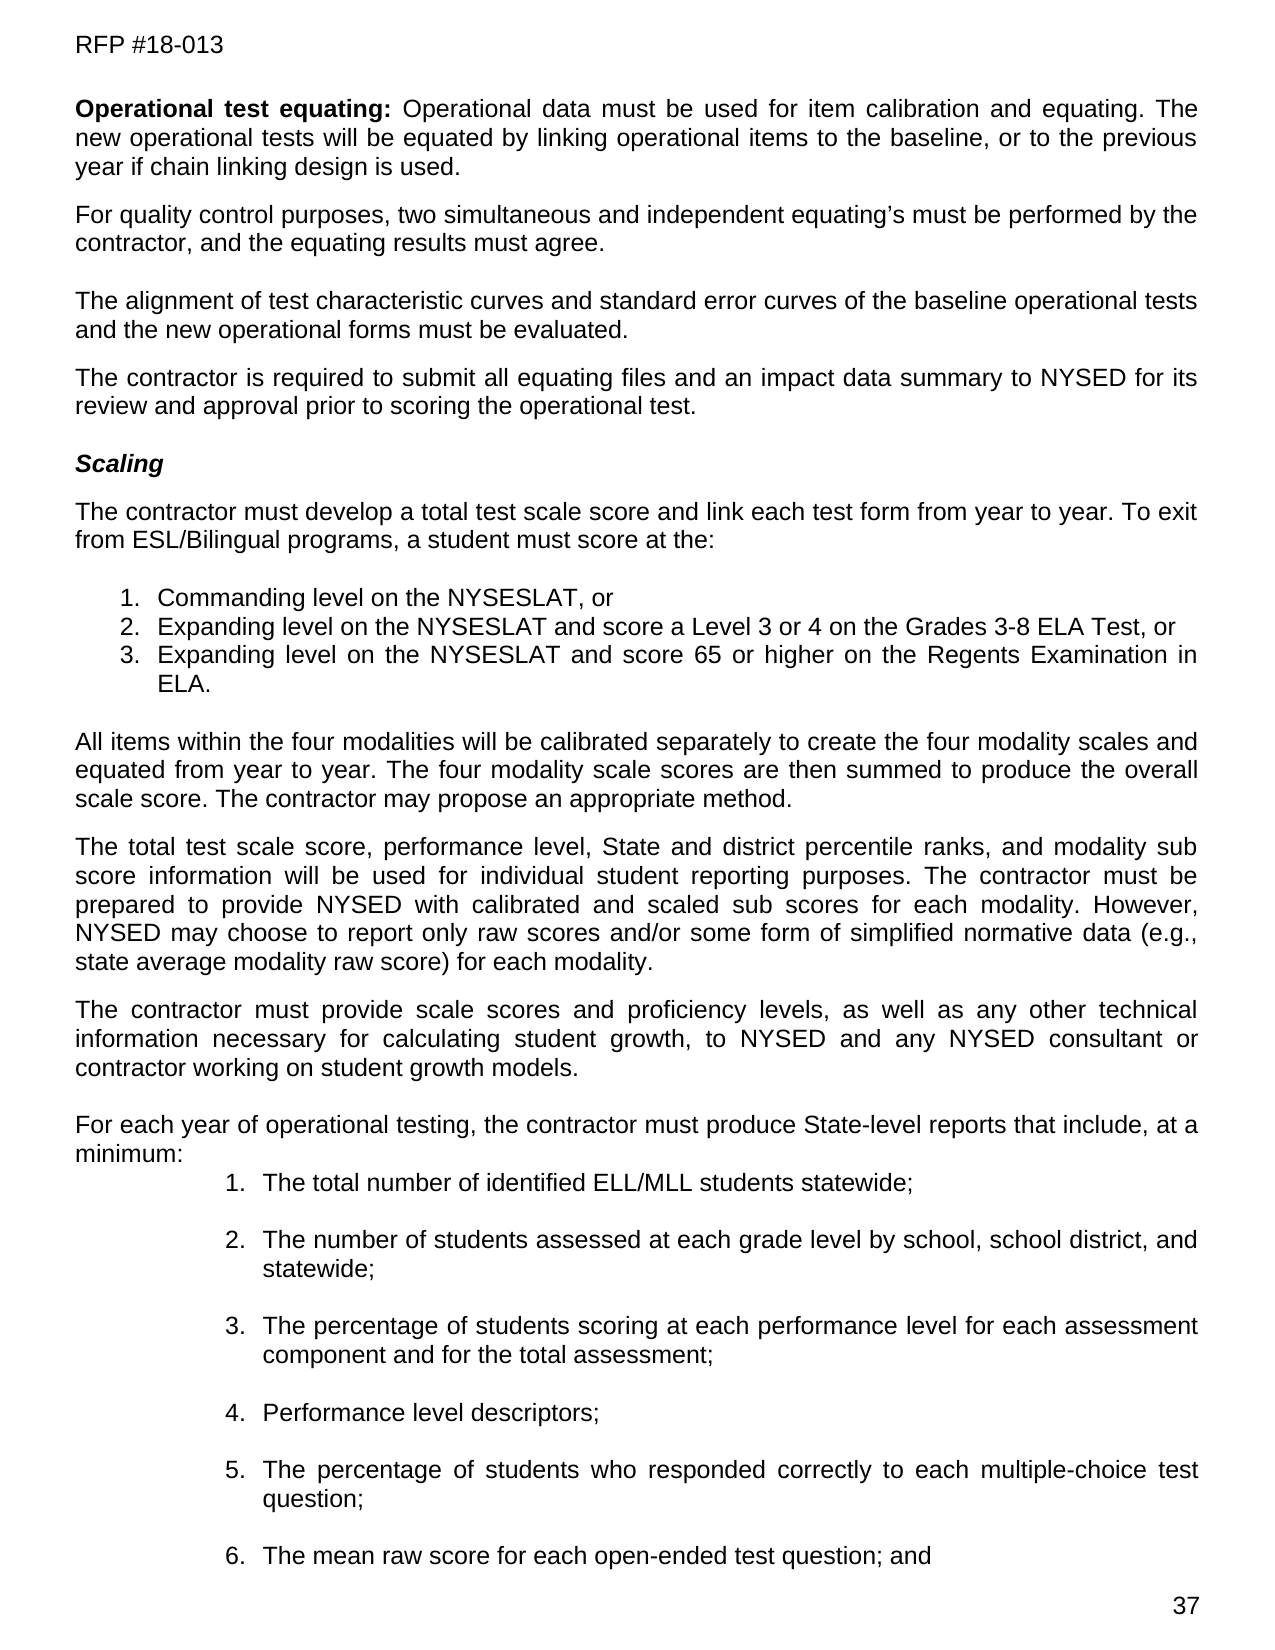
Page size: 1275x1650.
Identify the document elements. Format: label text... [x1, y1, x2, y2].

text The alignment of test characteristic curves and standard error curves of the baseline operational tests and the new operational forms must be evaluated. [75, 286, 1200, 343]
text For each year of operational testing, the contractor must produce State-level reports that include, at a minimum: [75, 1110, 1200, 1167]
list Expanding level on the NYSESLAT and score a Level 3 or 4 on the Grades 3-8 ELA Test, or [119, 612, 1200, 640]
list Commanding level on the NYSESLAT, or [119, 583, 1200, 612]
list Expanding level on the NYSESLAT and score 65 or higher on the Regents Examination in ELA. [119, 640, 1200, 698]
text The contractor must develop a total test scale score and link each test form from year to year. To exit from ESL/Bilingual programs, a student must score at the: [75, 497, 1200, 554]
subtitle Scaling [75, 449, 1200, 477]
text Operational test equating: Operational data must be used for item calibration and equating. The new operational tests will be equated by linking operational items to the baseline, or to the previous year if chain linking design is used. [75, 94, 1200, 180]
text All items within the four modalities will be calibrated separately to create the four modality scales and equated from year to year. The four modality scale scores are then summed to produce the overall scale score. The contractor may propose an appropriate method. [75, 727, 1200, 813]
list The number of students assessed at each grade level by school, school district, and statewide; [225, 1225, 1200, 1282]
list The percentage of students scoring at each performance level for each assessment component and for the total assessment; [225, 1311, 1200, 1369]
list Performance level descriptors; [225, 1397, 1200, 1426]
list The percentage of students who responded correctly to each multiple-choice test question; [225, 1455, 1200, 1512]
list The mean raw score for each open-ended test question; and [225, 1541, 1200, 1570]
text The contractor must provide scale scores and proficiency levels, as well as any other technical information necessary for calculating student growth, to NYSED and any NYSED consultant or contractor working on student growth models. [75, 995, 1200, 1081]
list The total number of identified ELL/MLL students statewide; [225, 1167, 1200, 1196]
text For quality control purposes, two simultaneous and independent equating’s must be performed by the contractor, and the equating results must agree. [75, 199, 1200, 257]
text The total test scale score, performance level, State and district percentile ranks, and modality sub score information will be used for individual student reporting purposes. The contractor must be prepared to provide NYSED with calibrated and scaled sub scores for each modality. However, NYSED may choose to report only raw scores and/or some form of simplified normative data (e.g., state average modality raw score) for each modality. [75, 832, 1200, 976]
text The contractor is required to submit all equating files and an impact data summary to NYSED for its review and approval prior to scoring the operational test. [75, 362, 1200, 420]
